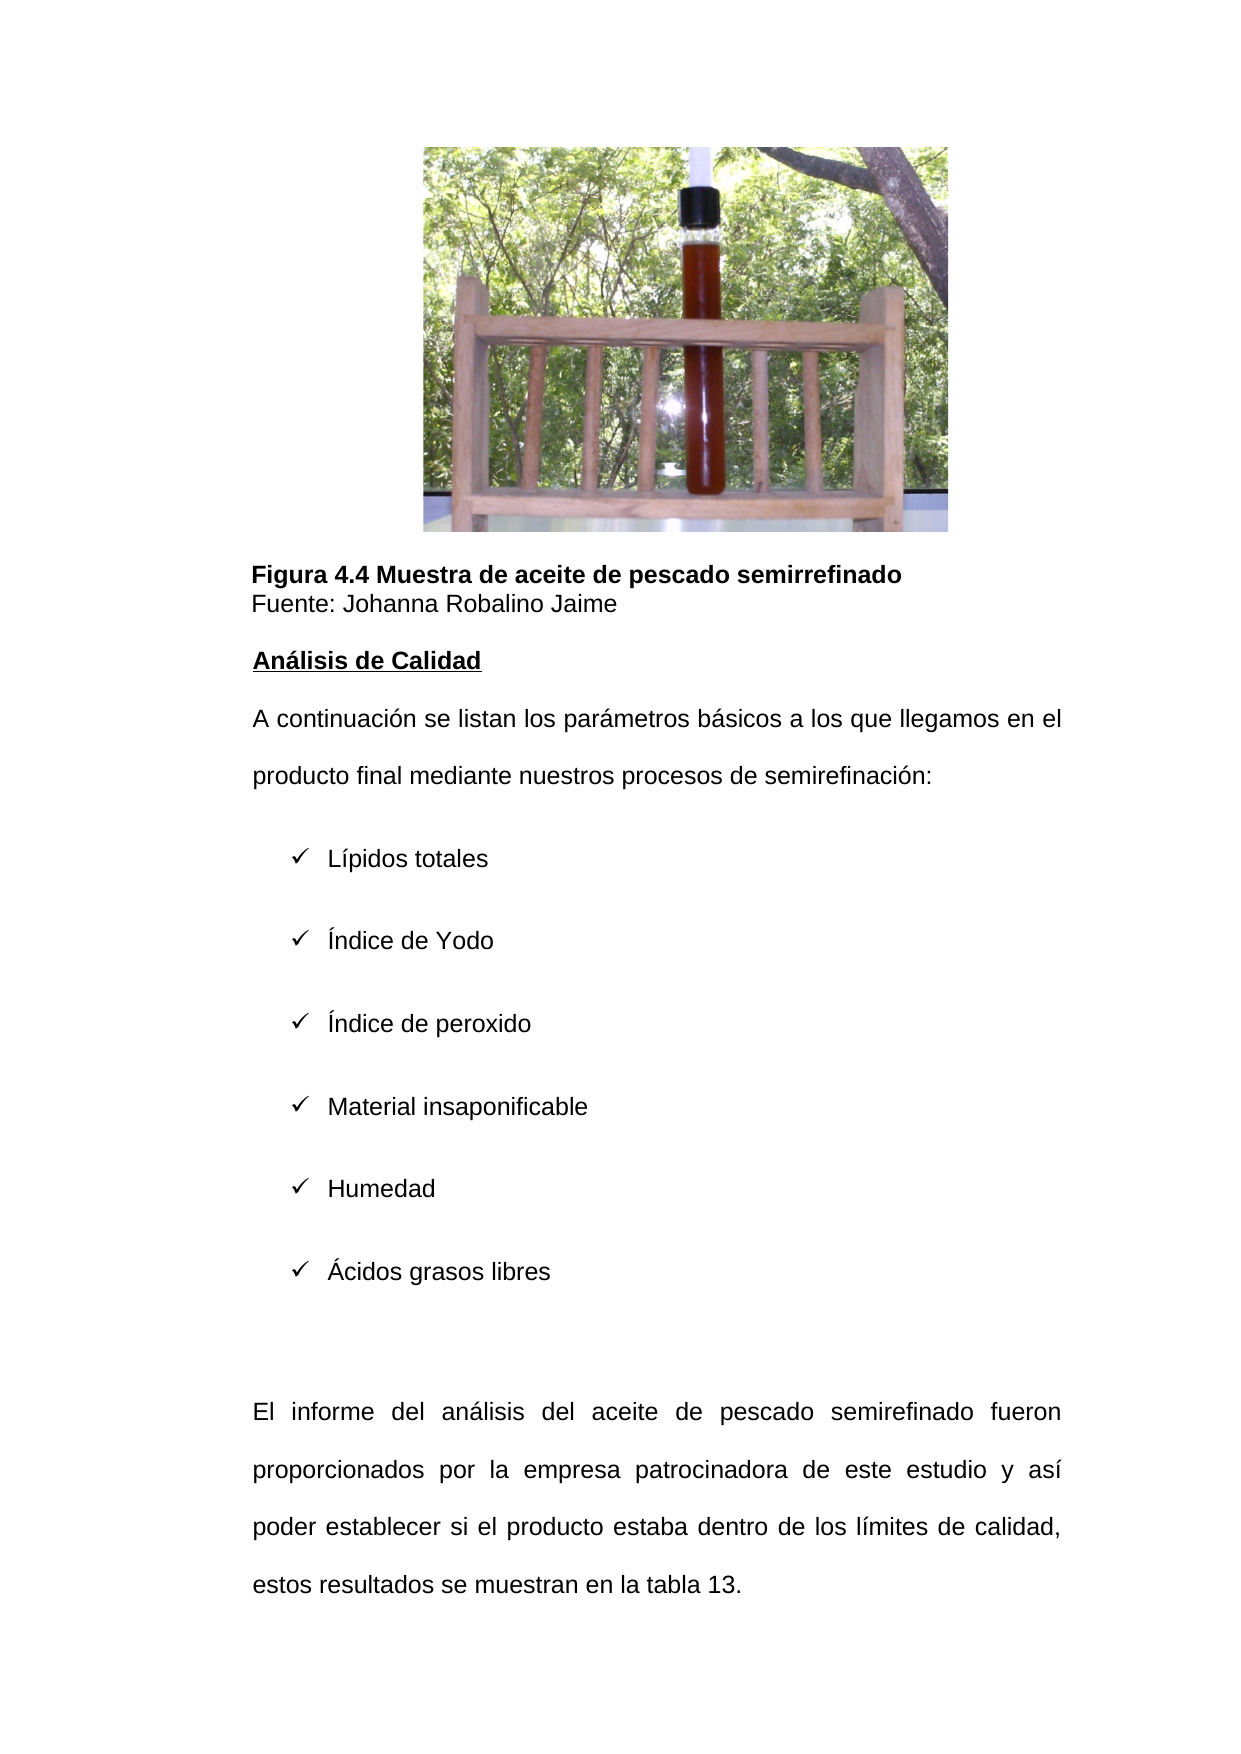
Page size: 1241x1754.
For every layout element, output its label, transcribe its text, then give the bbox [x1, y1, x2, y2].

list Humedad [290, 1174, 1063, 1203]
title Análisis de Calidad [252, 646, 1063, 675]
text Fuente: Johanna Robalino Jaime [251, 588, 1063, 617]
title El informe del análisis del aceite de pescado semirefinado fueron proporcionados por la empresa patrocinadora de este estudio y así poder establecer si el producto estaba dentro de los límites de calidad, estos resultados se muestran en la tabla 13. [252, 1397, 1063, 1598]
list Ácidos grasos libres [290, 1257, 1063, 1286]
list Material insaponificable [290, 1092, 1063, 1121]
picture [423, 147, 949, 532]
list Lípidos totales [290, 843, 1063, 872]
text A continuación se listan los parámetros básicos a los que llegamos en el producto final mediante nuestros procesos de semirefinación: [252, 703, 1063, 790]
text Figura 4.4 Muestra de aceite de pescado semirrefinado [251, 560, 1063, 588]
list Índice de Yodo [290, 926, 1063, 955]
list Índice de peroxido [290, 1009, 1063, 1038]
